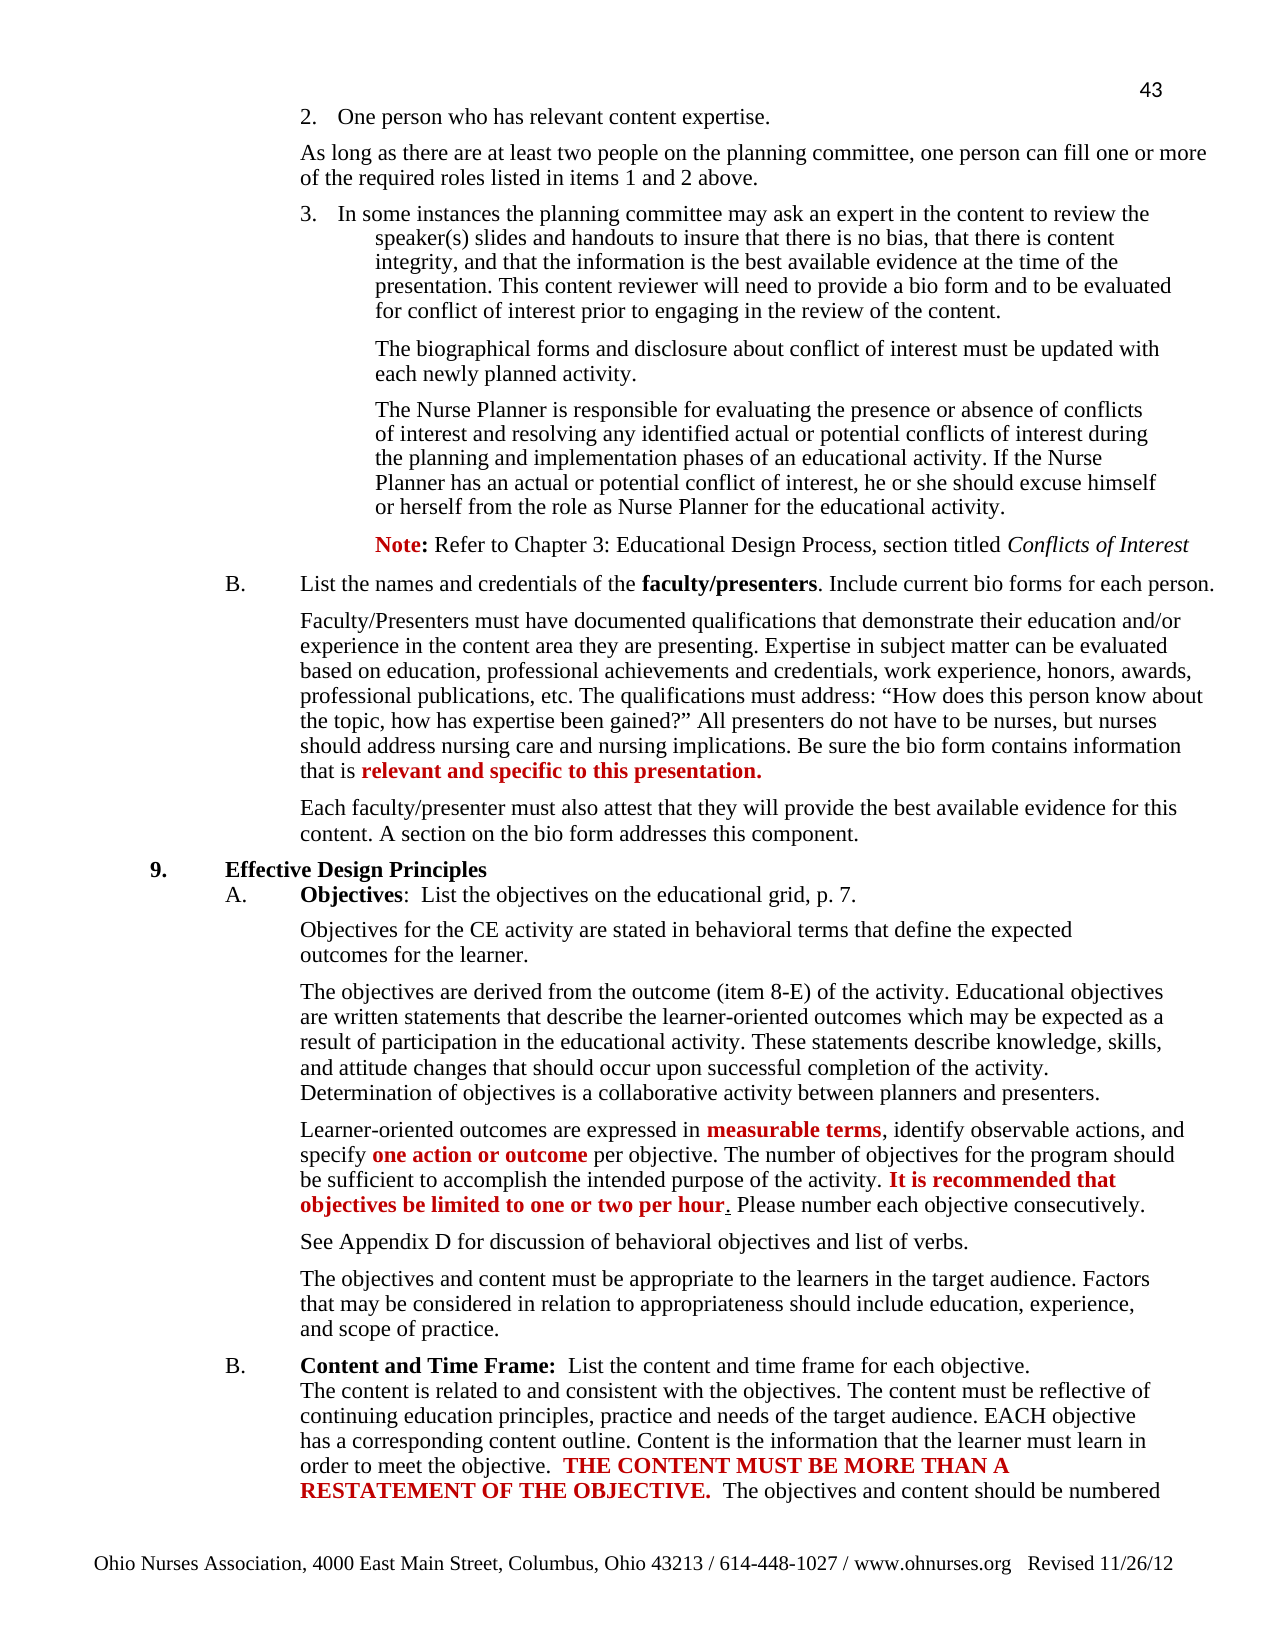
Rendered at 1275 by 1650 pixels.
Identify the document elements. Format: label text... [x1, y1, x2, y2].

text As long as there are at least two people on the planning committee, one person can fill one or more of the required roles listed in items 1 and 2 above. [300, 141, 1228, 190]
text See Appendix D for discussion of behavioral objectives and list of verbs. [300, 1229, 1164, 1254]
text Note: Refer to Chapter 3: Educational Design Process, section titled Conflicts of Interest [375, 533, 1209, 558]
list Learner-oriented outcomes are expressed in measurable terms, identify observable actions, and specify one action or outcome per objective. The number of objectives for the program should be sufficient to accomplish the intended purpose of the activity. It is recommended that objectives be limited to one or two per hour. Please number each objective consecutively. [300, 1117, 1200, 1217]
list One person who has relevant content expertise. [300, 103, 1228, 129]
text The objectives are derived from the outcome (item 8-E) of the activity. Educational objectives are written statements that describe the learner-oriented outcomes which may be expected as a result of participation in the educational activity. These statements describe knowledge, skills, and attitude changes that should occur upon successful completion of the activity. Determination of objectives is a collaborative activity between planners and presenters. [300, 979, 1181, 1105]
text Faculty/Presenters must have documented qualifications that demonstrate their education and/or experience in the content area they are presenting. Expertise in subject matter can be evaluated based on education, professional achievements and credentials, work experience, honors, awards, professional publications, etc. The qualifications must address: “How does this person know about the topic, how has expertise been gained?” All presenters do not have to be nurses, but nurses should address nursing care and nursing implications. Be sure the bio form contains information that is relevant and specific to this presentation. [300, 608, 1209, 784]
list In some instances the planning committee may ask an expert in the content to review the speaker(s) slides and handouts to insure that there is no bias, that there is content integrity, and that the information is the best available evidence at the time of the presentation. This content reviewer will need to provide a bio form and to be evaluated for conflict of interest prior to engaging in the review of the content. [300, 202, 1191, 323]
text 9. Effective Design Principles [150, 858, 1162, 883]
text Each faculty/presenter must also attest that they will provide the best available evidence for this content. A section on the bio form addresses this component. [300, 796, 1209, 846]
list Objectives: List the objectives on the educational grid, p. 7. [225, 883, 1162, 908]
text Objectives for the CE activity are stated in behavioral terms that define the expected outcomes for the learner. [300, 917, 1162, 968]
text B. List the names and credentials of the faculty/presenters. Include current bio forms for each person. [150, 572, 1219, 596]
list The Nurse Planner is responsible for evaluating the presence or absence of conflicts of interest and resolving any identified actual or potential conflicts of interest during the planning and implementation phases of an educational activity. If the Nurse Planner has an actual or potential conflict of interest, he or she should excuse himself or herself from the role as Nurse Planner for the educational activity. [375, 398, 1162, 519]
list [300, 1378, 1162, 1504]
text B. Content and Time Frame: List the content and time frame for each objective. [225, 1353, 1162, 1378]
list The biographical forms and disclosure about conflict of interest must be updated with each newly planned activity. [375, 337, 1162, 386]
text The objectives and content must be appropriate to the learners in the target audience. Factors that may be considered in relation to appropriateness should include education, experience, and scope of practice. [300, 1266, 1164, 1341]
